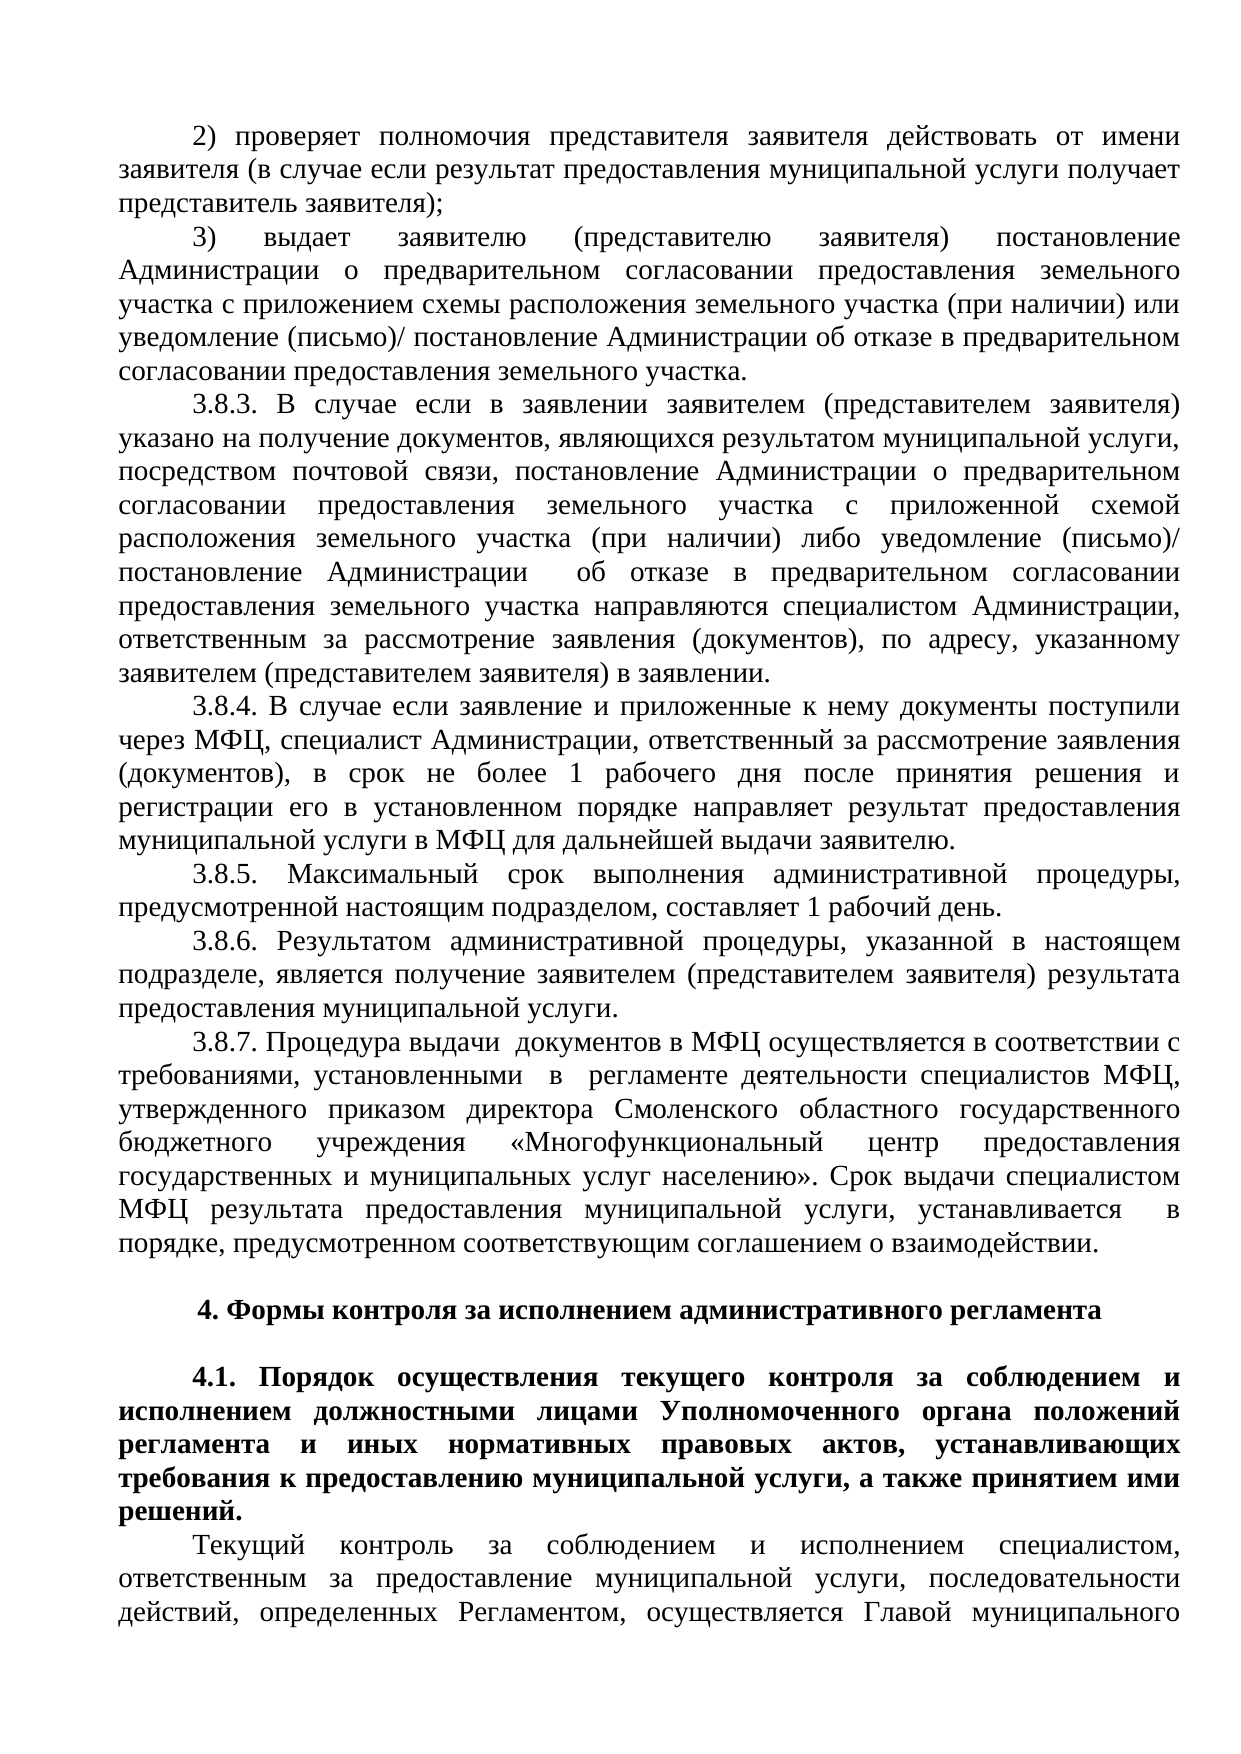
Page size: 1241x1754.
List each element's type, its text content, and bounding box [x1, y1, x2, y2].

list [118, 1527, 1181, 1627]
text 4.1. Порядок осуществления текущего контроля за соблюдением и исполнением должностными лицами Уполномоченного органа положений регламента и иных нормативных правовых актов, устанавливающих требования к предоставлению муниципальной услуги, а также принятием ими решений. [118, 1359, 1181, 1527]
list 3.8.4. В случае если заявление и приложенные к нему документы поступили через МФЦ, специалист Администрации, ответственный за рассмотрение заявления (документов), в срок не более 1 рабочего дня после принятия решения и регистрации его в установленном порядке направляет результат предоставления муниципальной услуги в МФЦ для дальнейшей выдачи заявителю. [118, 688, 1181, 856]
list 3.8.3. В случае если в заявлении заявителем (представителем заявителя) указано на получение документов, являющихся результатом муниципальной услуги, посредством почтовой связи, постановление Администрации о предварительном согласовании предоставления земельного участка с приложенной схемой расположения земельного участка (при наличии) либо уведомление (письмо)/ постановление Администрации об отказе в предварительном согласовании предоставления земельного участка направляются специалистом Администрации, ответственным за рассмотрение заявления (документов), по адресу, указанному заявителем (представителем заявителя) в заявлении. [118, 386, 1181, 688]
list 3.8.5. Максимальный срок выполнения административной процедуры, предусмотренной настоящим подразделом, составляет 1 рабочий день. [118, 856, 1181, 923]
list 2) проверяет полномочия представителя заявителя действовать от имени заявителя (в случае если результат предоставления муниципальной услуги получает представитель заявителя); [118, 118, 1181, 219]
list 3.8.7. Процедура выдачи документов в МФЦ осуществляется в соответствии с требованиями, установленными в регламенте деятельности специалистов МФЦ, утвержденного приказом директора Смоленского областного государственного бюджетного учреждения «Многофункциональный центр предоставления государственных и муниципальных услуг населению». Срок выдачи специалистом МФЦ результата предоставления муниципальной услуги, устанавливается в порядке, предусмотренном соответствующим соглашением о взаимодействии. [118, 1024, 1181, 1258]
list 3.8.6. Результатом административной процедуры, указанной в настоящем подразделе, является получение заявителем (представителем заявителя) результата предоставления муниципальной услуги. [118, 923, 1181, 1024]
list 4. Формы контроля за исполнением административного регламента [118, 1292, 1181, 1326]
list 3) выдает заявителю (представителю заявителя) постановление Администрации о предварительном согласовании предоставления земельного участка с приложением схемы расположения земельного участка (при наличии) или уведомление (письмо)/ постановление Администрации об отказе в предварительном согласовании предоставления земельного участка. [118, 219, 1181, 386]
